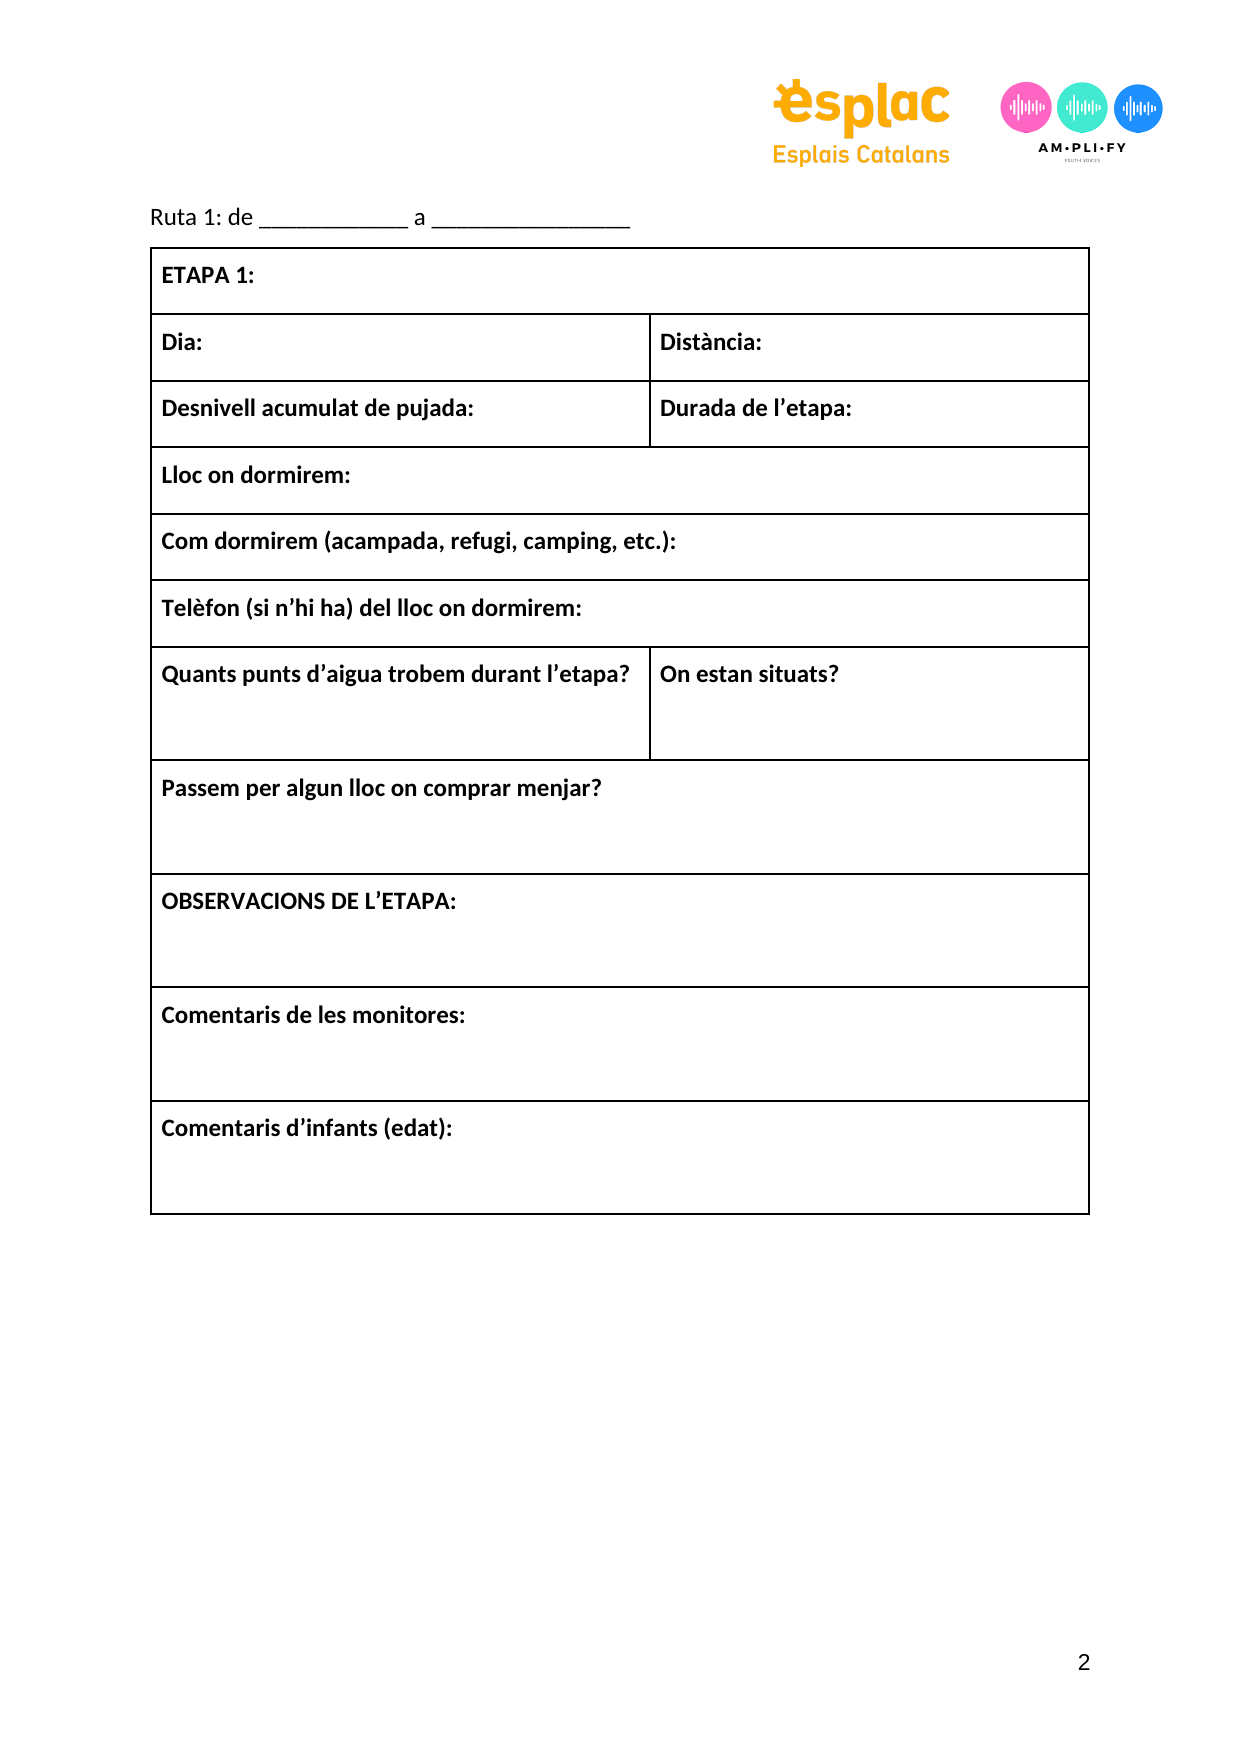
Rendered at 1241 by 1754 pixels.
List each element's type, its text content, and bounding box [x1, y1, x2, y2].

table_cell Distància: [651, 315, 1088, 380]
table_cell Durada de l’etapa: [651, 382, 1088, 446]
table_cell Desnivell acumulat de pujada: [152, 382, 649, 446]
table_cell Comentaris d’infants (edat): [152, 1102, 1088, 1213]
table_cell On estan situats? [651, 648, 1088, 759]
table_cell OBSERVACIONS DE L’ETAPA: [152, 875, 1088, 986]
table_cell Quants punts d’aigua trobem durant l’etapa? [152, 648, 649, 759]
table_cell Telèfon (si n’hi ha) del lloc on dormirem: [152, 581, 1088, 646]
table_cell Lloc on dormirem: [152, 448, 1088, 513]
table_header ETAPA 1: [152, 249, 1088, 313]
picture [773, 73, 1208, 174]
text Ruta 1: de ____________ a ________________ [150, 150, 1090, 231]
table_cell Comentaris de les monitores: [152, 988, 1088, 1100]
table_cell Passem per algun lloc on comprar menjar? [152, 761, 1088, 873]
table_cell Dia: [152, 315, 649, 380]
table_cell Com dormirem (acampada, refugi, camping, etc.): [152, 515, 1088, 579]
